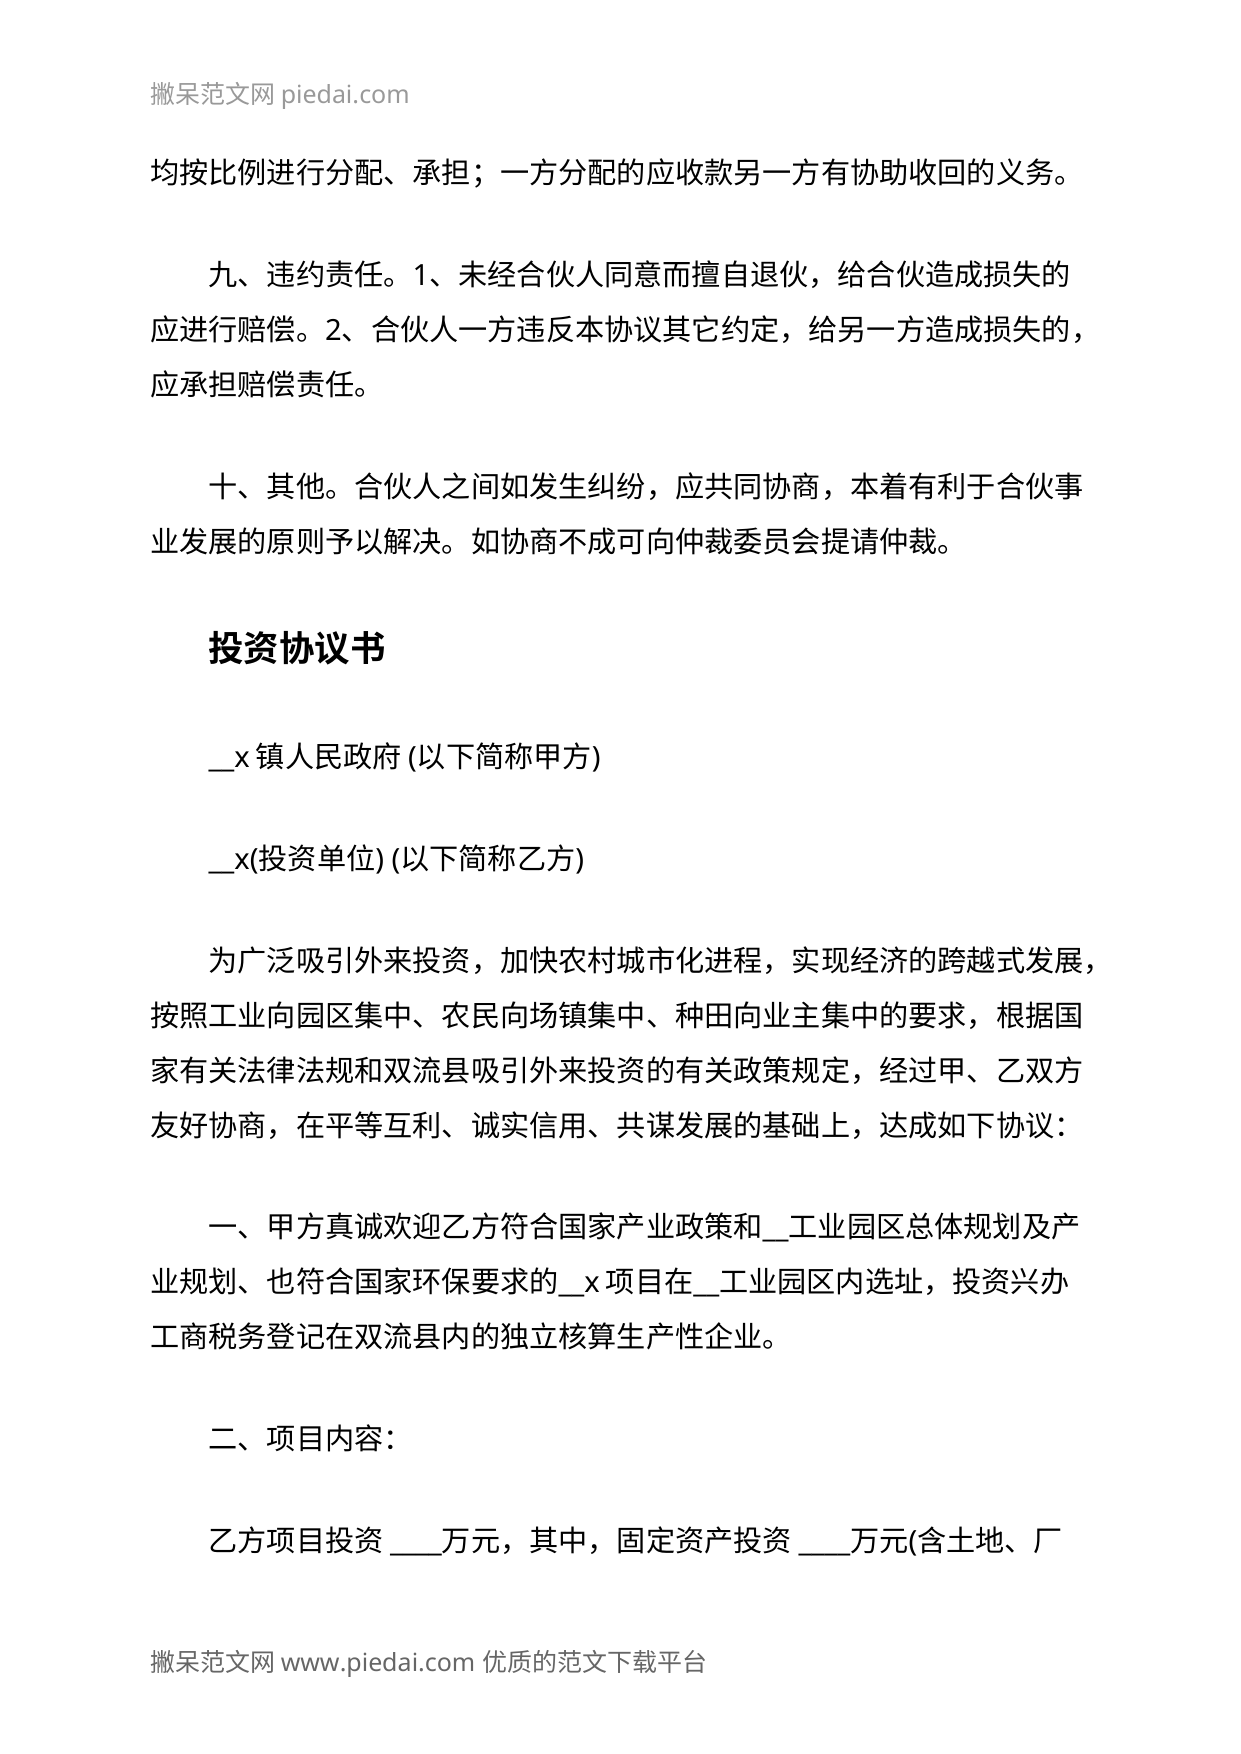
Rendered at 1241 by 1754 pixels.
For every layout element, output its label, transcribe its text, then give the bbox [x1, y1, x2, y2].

text __x镇人民政府 (以下简称甲方) [150, 734, 1090, 776]
text 二、项目内容： [150, 1416, 1090, 1458]
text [150, 150, 1090, 192]
text 为广泛吸引外来投资，加快农村城市化进程，实现经济的跨越式发展，按照工业向园区集中、农民向场镇集中、种田向业主集中的要求，根据国家有关法律法规和双流县吸引外来投资的有关政策规定，经过甲、乙双方友好协商，在平等互利、诚实信用、共谋发展的基础上，达成如下协议： [150, 938, 1090, 1144]
text 投资协议书 [150, 620, 1090, 671]
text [150, 1518, 1090, 1560]
text __x(投资单位) (以下简称乙方) [150, 836, 1090, 878]
text 九、违约责任。1、未经合伙人同意而擅自退伙，给合伙造成损失的应进行赔偿。2、合伙人一方违反本协议其它约定，给另一方造成损失的，应承担赔偿责任。 [150, 252, 1090, 404]
text 一、甲方真诚欢迎乙方符合国家产业政策和__工业园区总体规划及产业规划、也符合国家环保要求的__x项目在__工业园区内选址，投资兴办工商税务登记在双流县内的独立核算生产性企业。 [150, 1204, 1090, 1356]
text 十、其他。合伙人之间如发生纠纷，应共同协商，本着有利于合伙事业发展的原则予以解决。如协商不成可向仲裁委员会提请仲裁。 [150, 463, 1090, 561]
